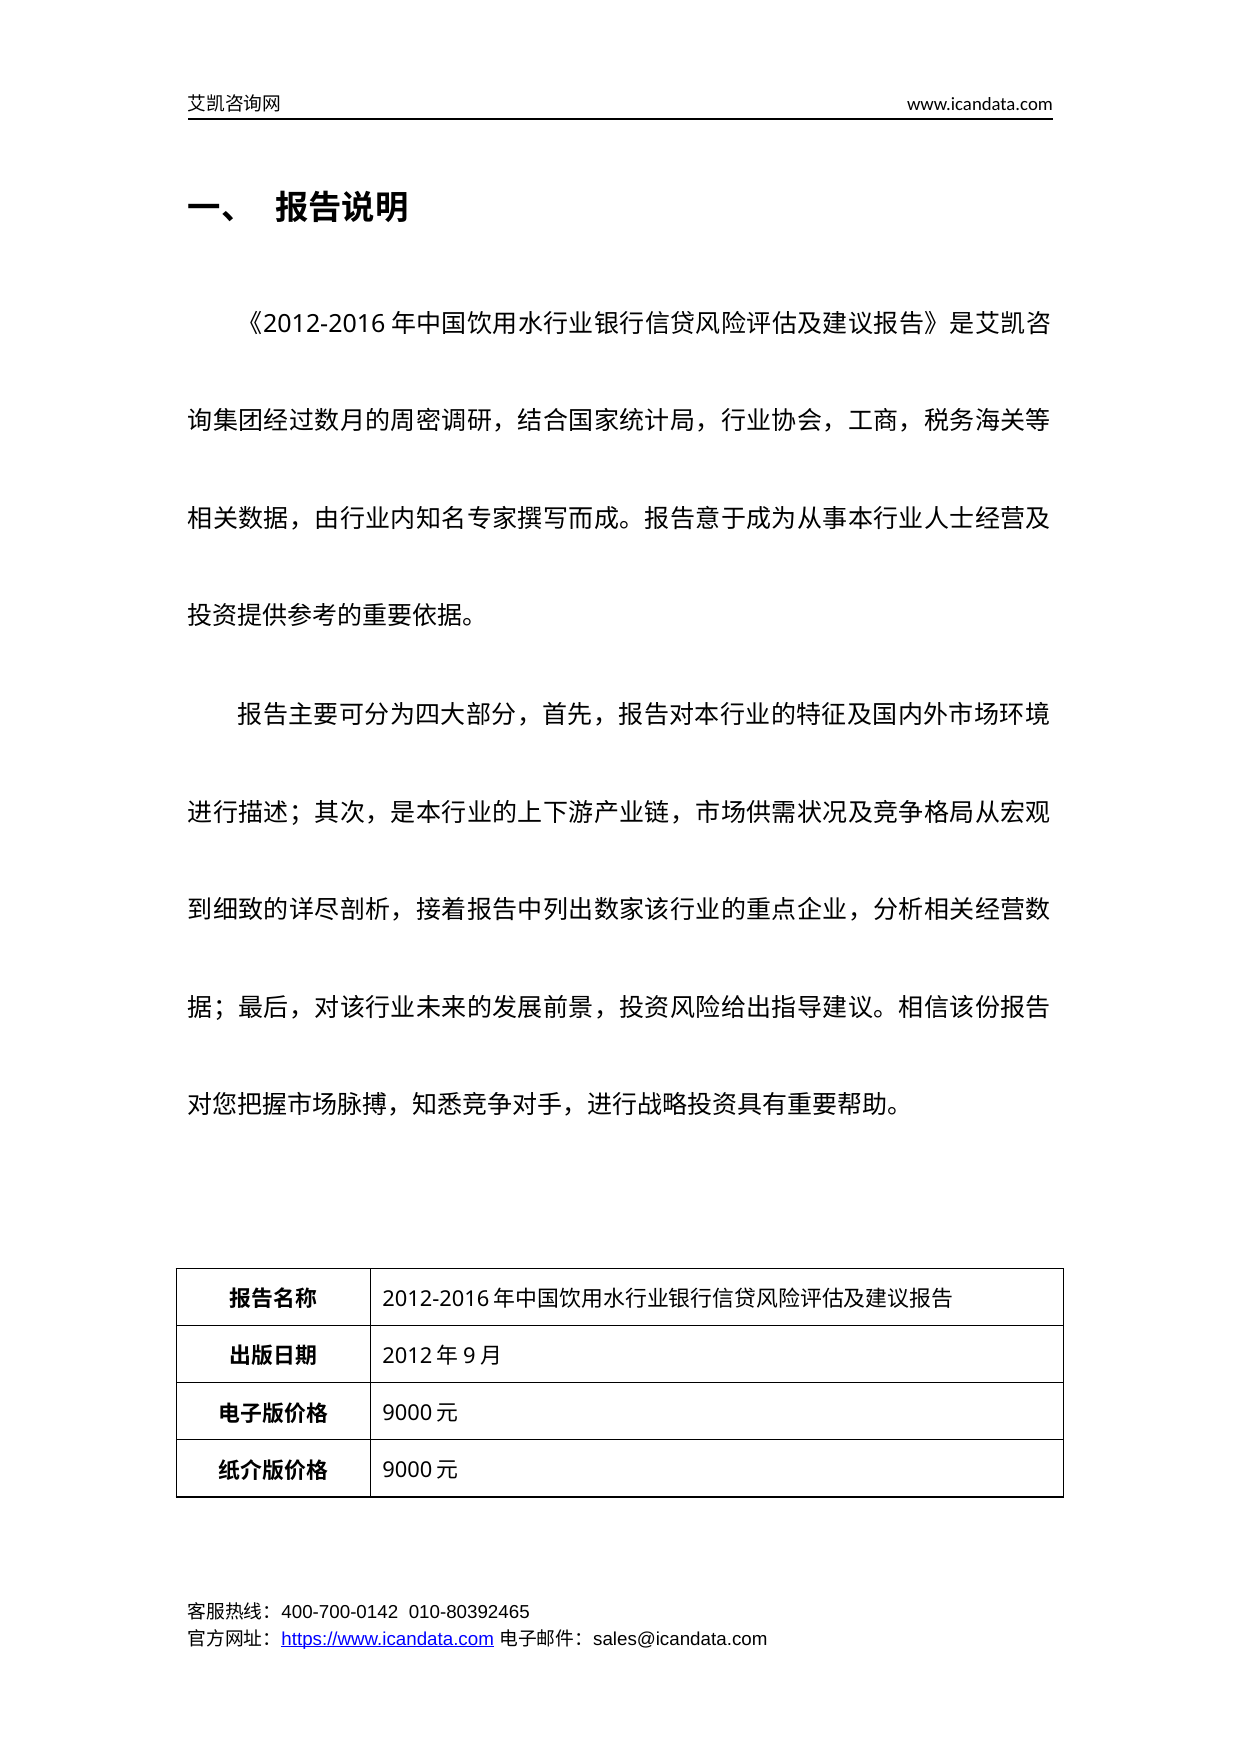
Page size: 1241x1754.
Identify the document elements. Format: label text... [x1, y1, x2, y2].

table_cell 纸介版价格 [177, 1440, 370, 1496]
table_header 2012-2016年中国饮用水行业银行信贷风险评估及建议报告 [371, 1269, 1063, 1325]
subtitle 报告说明 [187, 172, 1053, 237]
table_cell 9000元 [371, 1383, 1063, 1439]
table_cell 电子版价格 [177, 1383, 370, 1439]
table_cell 2012年9月 [371, 1326, 1063, 1382]
table_cell 出版日期 [177, 1326, 370, 1382]
text 《2012-2016年中国饮用水行业银行信贷风险评估及建议报告》是艾凯咨询集团经过数月的周密调研，结合国家统计局，行业协会，工商，税务海关等相关数据，由行业内知名专家撰写而成。报告意于成为从事本行业人士经营及投资提供参考的重要依据。 [187, 289, 1053, 646]
table_header 报告名称 [177, 1269, 370, 1325]
text 报告主要可分为四大部分，首先，报告对本行业的特征及国内外市场环境进行描述；其次，是本行业的上下游产业链，市场供需状况及竞争格局从宏观到细致的详尽剖析，接着报告中列出数家该行业的重点企业，分析相关经营数据；最后，对该行业未来的发展前景，投资风险给出指导建议。相信该份报告对您把握市场脉搏，知悉竞争对手，进行战略投资具有重要帮助。 [187, 681, 1053, 1136]
table_cell 9000元 [371, 1440, 1063, 1496]
